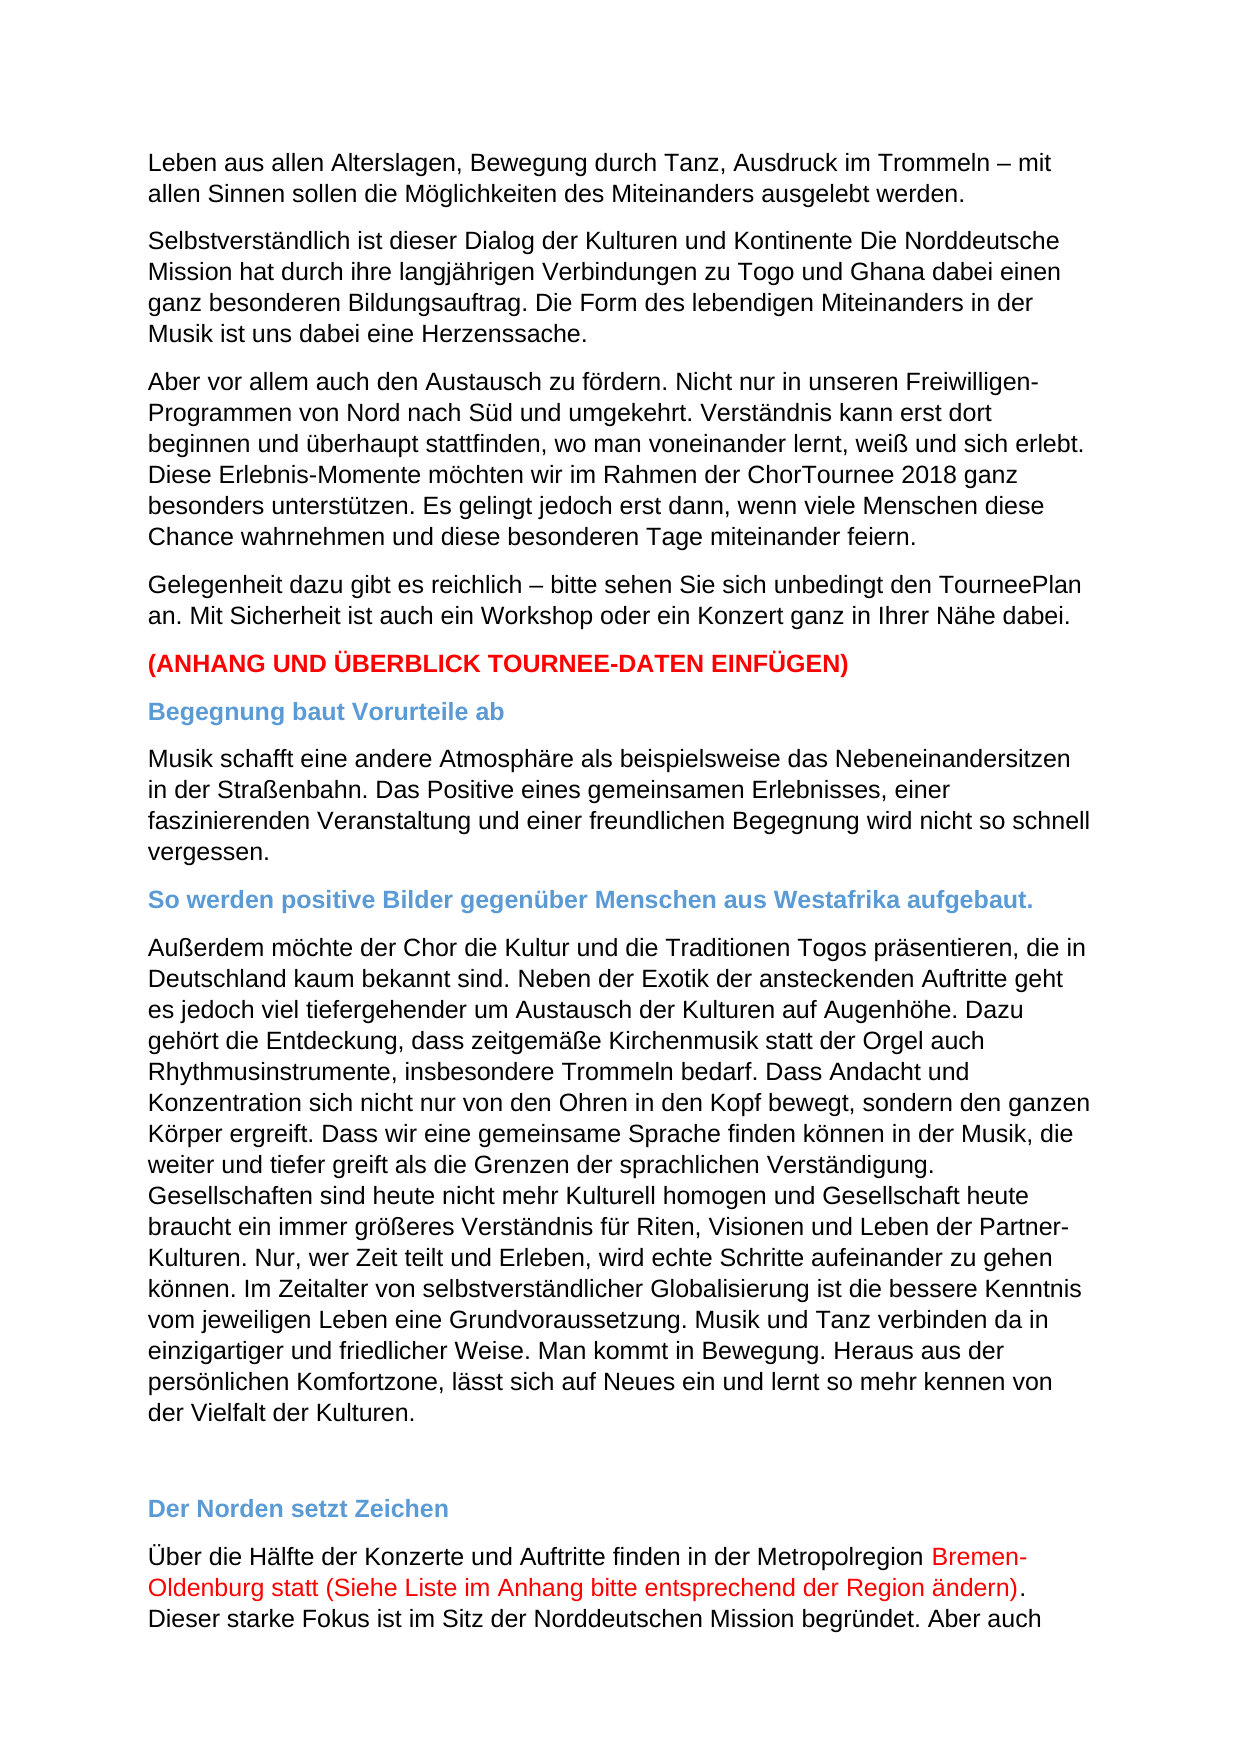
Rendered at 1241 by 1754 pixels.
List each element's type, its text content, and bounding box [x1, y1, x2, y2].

text Musik schafft eine andere Atmosphäre als beispielsweise das Nebeneinandersitzen in der Straßenbahn. Das Positive eines gemeinsamen Erlebnisses, einer faszinierenden Veranstaltung und einer freundlichen Begegnung wird nicht so schnell vergessen. [148, 744, 1093, 866]
text (ANHANG UND ÜBERBLICK TOURNEE-DATEN EINFÜGEN) [148, 649, 1093, 678]
text Der Norden setzt Zeichen [148, 1494, 1093, 1523]
text Begegnung baut Vorurteile ab [148, 697, 1093, 725]
text Leben aus allen Alterslagen, Bewegung durch Tanz, Ausdruck im Trommeln – mit allen Sinnen sollen die Möglichkeiten des Miteinanders ausgelebt werden. [148, 148, 1093, 207]
text Außerdem möchte der Chor die Kultur und die Traditionen Togos präsentieren, die in Deutschland kaum bekannt sind. Neben der Exotik der ansteckenden Auftritte geht es jedoch viel tiefergehender um Austausch der Kulturen auf Augenhöhe. Dazu gehört die Entdeckung, dass zeitgemäße Kirchenmusik statt der Orgel auch Rhythmusinstrumente, insbesondere Trommeln bedarf. Dass Andacht und Konzentration sich nicht nur von den Ohren in den Kopf bewegt, sondern den ganzen Körper ergreift. Dass wir eine gemeinsame Sprache finden können in der Musik, die weiter und tiefer greift als die Grenzen der sprachlichen Verständigung. Gesellschaften sind heute nicht mehr Kulturell homogen und Gesellschaft heute braucht ein immer größeres Verständnis für Riten, Visionen und Leben der Partner-Kulturen. Nur, wer Zeit teilt und Erleben, wird echte Schritte aufeinander zu gehen können. Im Zeitalter von selbstverständlicher Globalisierung ist die bessere Kenntnis vom jeweiligen Leben eine Grundvoraussetzung. Musik und Tanz verbinden da in einzigartiger und friedlicher Weise. Man kommt in Bewegung. Heraus aus der persönlichen Komfortzone, lässt sich auf Neues ein und lernt so mehr kennen von der Vielfalt der Kulturen. [148, 933, 1093, 1427]
text Aber vor allem auch den Austausch zu fördern. Nicht nur in unseren Freiwilligen-Programmen von Nord nach Süd und umgekehrt. Verständnis kann erst dort beginnen und überhaupt stattfinden, wo man voneinander lernt, weiß und sich erlebt. Diese Erlebnis-Momente möchten wir im Rahmen der ChorTournee 2018 ganz besonders unterstützen. Es gelingt jedoch erst dann, wenn viele Menschen diese Chance wahrnehmen und diese besonderen Tage miteinander feiern. [148, 367, 1093, 551]
text Selbstverständlich ist dieser Dialog der Kulturen und Kontinente Die Norddeutsche Mission hat durch ihre langjährigen Verbindungen zu Togo und Ghana dabei einen ganz besonderen Bildungsauftrag. Die Form des lebendigen Miteinanders in der Musik ist uns dabei eine Herzenssache. [148, 226, 1093, 348]
text So werden positive Bilder gegenüber Menschen aus Westafrika aufgebaut. [148, 885, 1093, 914]
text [148, 1542, 1093, 1632]
text Gelegenheit dazu gibt es reichlich – bitte sehen Sie sich unbedingt den TourneePlan an. Mit Sicherheit ist auch ein Workshop oder ein Konzert ganz in Ihrer Nähe dabei. [148, 570, 1093, 630]
